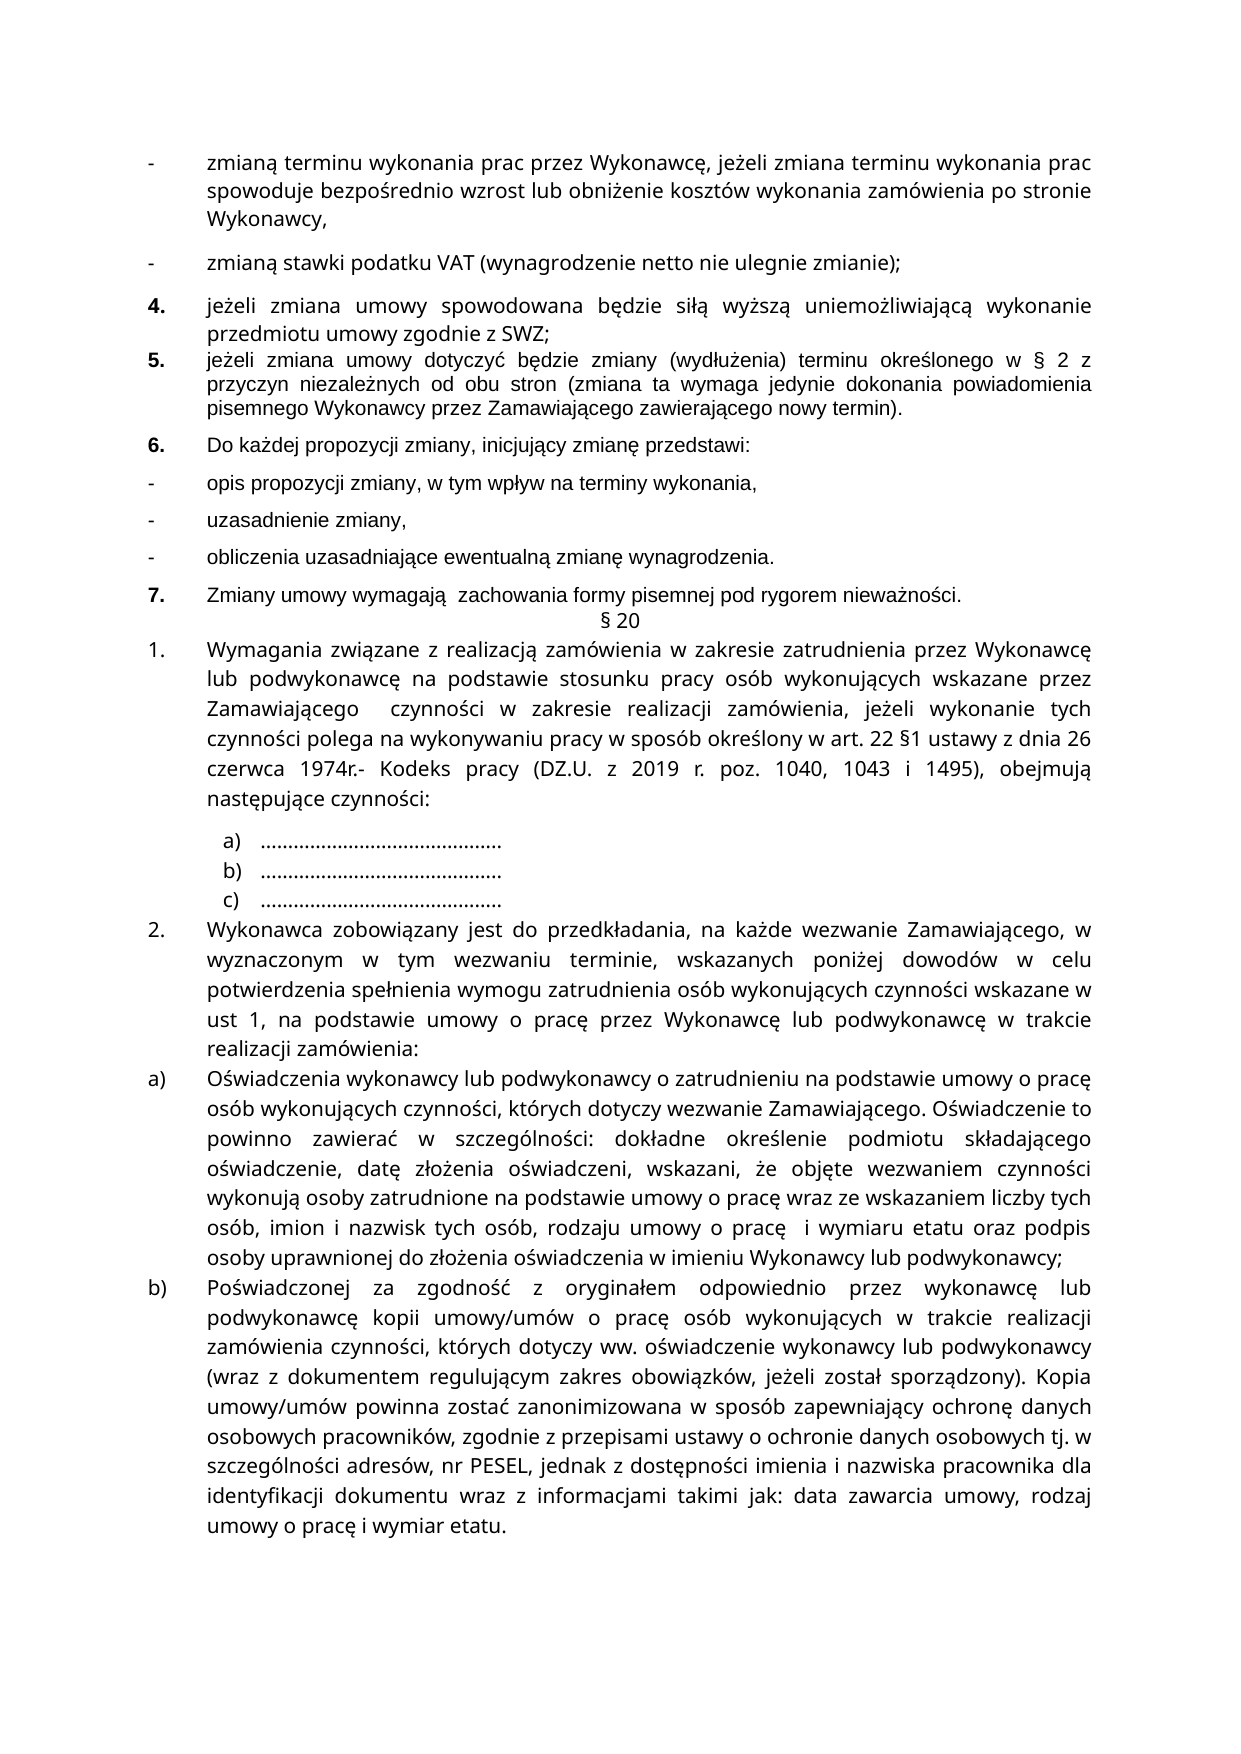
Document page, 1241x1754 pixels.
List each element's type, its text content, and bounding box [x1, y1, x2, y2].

text 6. Do każdej propozycji zmiany, inicjujący zmianę przedstawi: [148, 433, 1093, 457]
text § 20 [148, 606, 1093, 635]
text - obliczenia uzasadniające ewentualną zmianę wynagrodzenia. [148, 545, 1093, 569]
text - opis propozycji zmiany, w tym wpływ na terminy wykonania, [148, 471, 1093, 494]
text 7. Zmiany umowy wymagają zachowania formy pisemnej pod rygorem nieważności. [148, 582, 1093, 606]
list Wykonawca zobowiązany jest do przedkładania, na każde wezwanie Zamawiającego, w wyznaczonym w tym wezwaniu terminie, wskazanych poniżej dowodów w celu potwierdzenia spełnienia wymogu zatrudnienia osób wykonujących czynności wskazane w ust 1, na podstawie umowy o pracę przez Wykonawcę lub podwykonawcę w trakcie realizacji zamówienia: [148, 915, 1093, 1063]
list Oświadczenia wykonawcy lub podwykonawcy o zatrudnieniu na podstawie umowy o pracę osób wykonujących czynności, których dotyczy wezwanie Zamawiającego. Oświadczenie to powinno zawierać w szczególności: dokładne określenie podmiotu składającego oświadczenie, datę złożenia oświadczeni, wskazani, że objęte wezwaniem czynności wykonują osoby zatrudnione na podstawie umowy o pracę wraz ze wskazaniem liczby tych osób, imion i nazwisk tych osób, rodzaju umowy o pracę i wymiaru etatu oraz podpis osoby uprawnionej do złożenia oświadczenia w imieniu Wykonawcy lub podwykonawcy; [148, 1064, 1093, 1272]
list Poświadczonej za zgodność z oryginałem odpowiednio przez wykonawcę lub podwykonawcę kopii umowy/umów o pracę osób wykonujących w trakcie realizacji zamówienia czynności, których dotyczy ww. oświadczenie wykonawcy lub podwykonawcy (wraz z dokumentem regulującym zakres obowiązków, jeżeli został sporządzony). Kopia umowy/umów powinna zostać zanonimizowana w sposób zapewniający ochronę danych osobowych pracowników, zgodnie z przepisami ustawy o ochronie danych osobowych tj. w szczególności adresów, nr PESEL, jednak z dostępności imienia i nazwiska pracownika dla identyfikacji dokumentu wraz z informacjami takimi jak: data zawarcia umowy, rodzaj umowy o pracę i wymiar etatu. [148, 1273, 1093, 1540]
text 5. jeżeli zmiana umowy dotyczyć będzie zmiany (wydłużenia) terminu określonego w § 2 z przyczyn niezależnych od obu stron (zmiana ta wymaga jedynie dokonania powiadomienia pisemnego Wykonawcy przez Zamawiającego zawierającego nowy termin). [148, 348, 1093, 420]
list Wymagania związane z realizacją zamówienia w zakresie zatrudnienia przez Wykonawcę lub podwykonawcę na podstawie stosunku pracy osób wykonujących wskazane przez Zamawiającego czynności w zakresie realizacji zamówienia, jeżeli wykonanie tych czynności polega na wykonywaniu pracy w sposób określony w art. 22 §1 ustawy z dnia 26 czerwca 1974r.- Kodeks pracy (DZ.U. z 2019 r. poz. 1040, 1043 i 1495), obejmują następujące czynności: [148, 635, 1093, 812]
list …………………………………….. [223, 886, 1093, 914]
list …………………………………….. [223, 856, 1093, 884]
list …………………………………….. [223, 826, 1093, 854]
text 4. jeżeli zmiana umowy spowodowana będzie siłą wyższą uniemożliwiającą wykonanie przedmiotu umowy zgodnie z SWZ; [148, 291, 1093, 348]
text - zmianą terminu wykonania prac przez Wykonawcę, jeżeli zmiana terminu wykonania prac spowoduje bezpośrednio wzrost lub obniżenie kosztów wykonania zamówienia po stronie Wykonawcy, [148, 148, 1093, 233]
text - uzasadnienie zmiany, [148, 508, 1093, 532]
text - zmianą stawki podatku VAT (wynagrodzenie netto nie ulegnie zmianie); [148, 248, 1093, 276]
